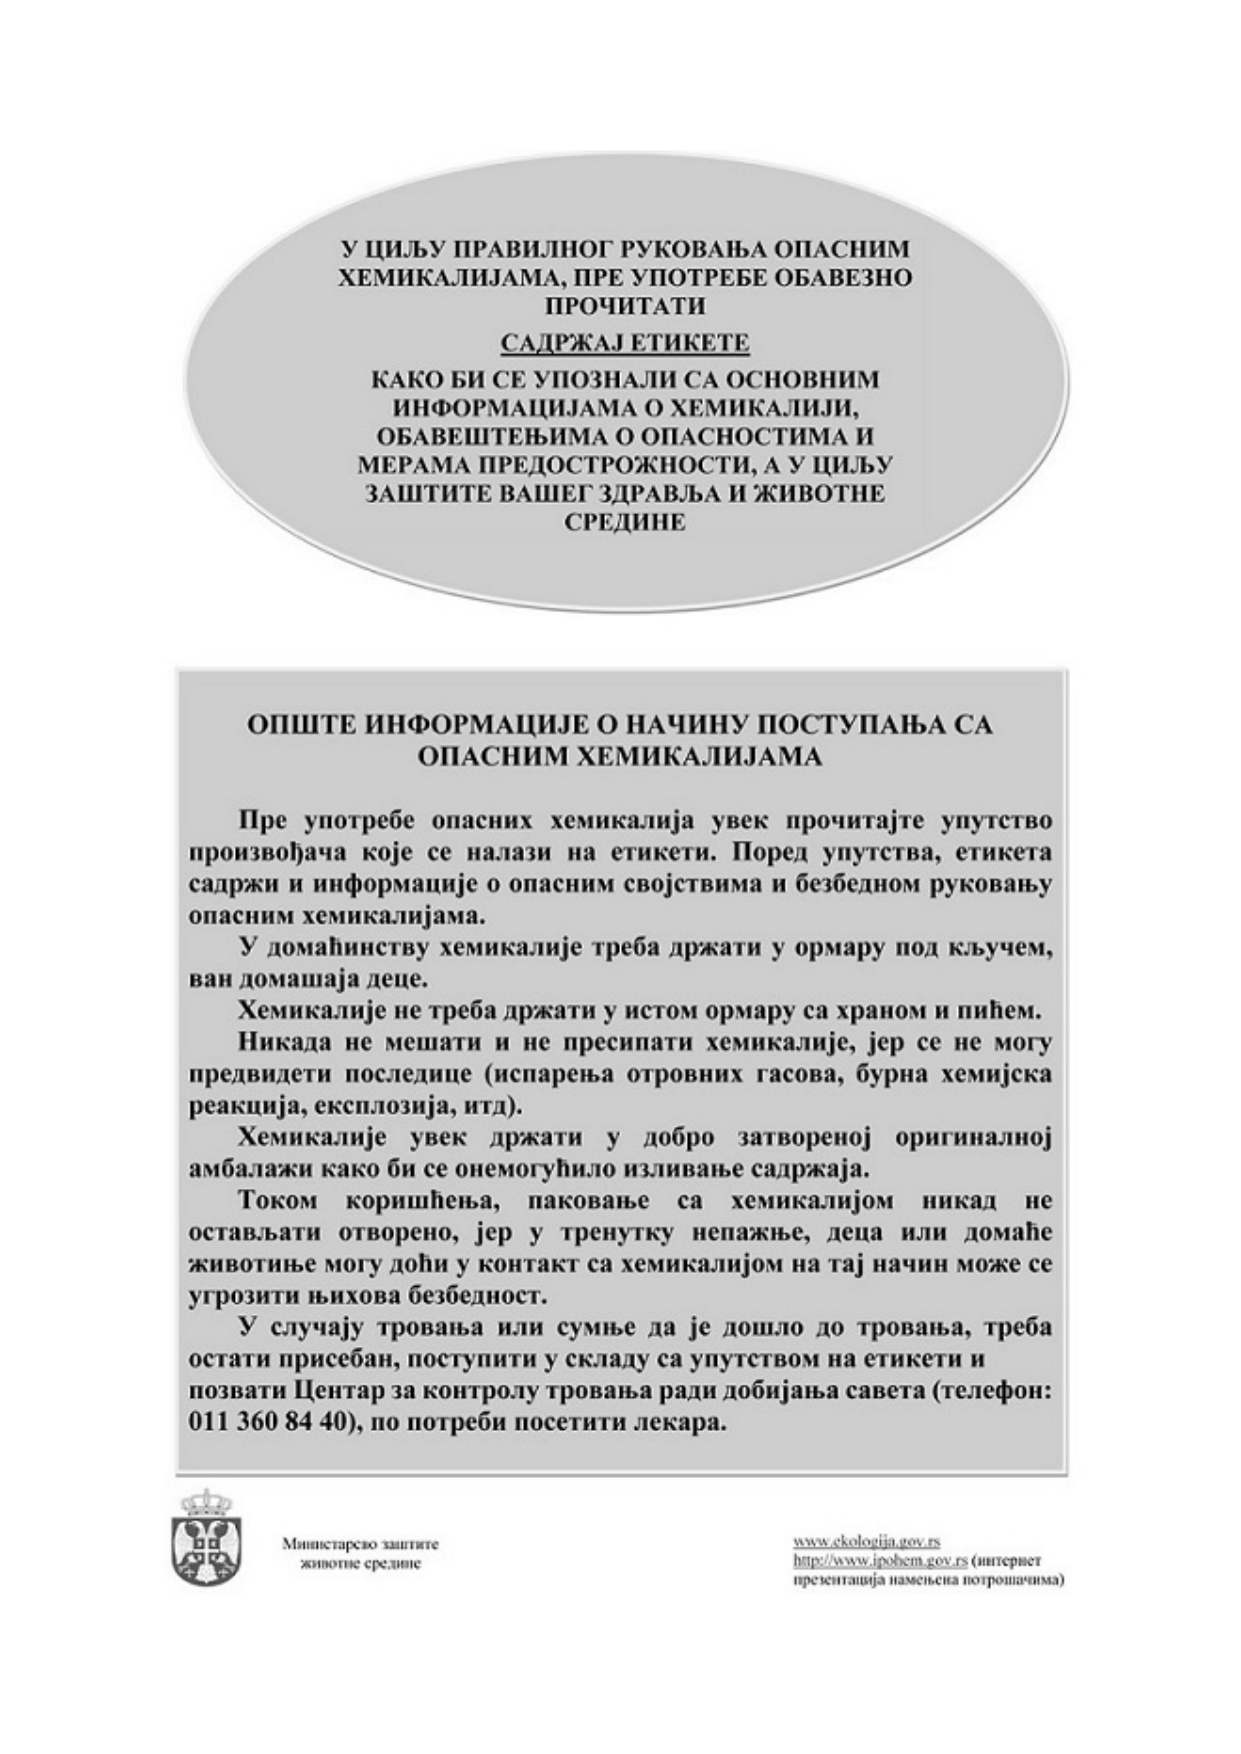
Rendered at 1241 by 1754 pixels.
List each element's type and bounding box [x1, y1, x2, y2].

picture [153, 150, 1087, 1604]
